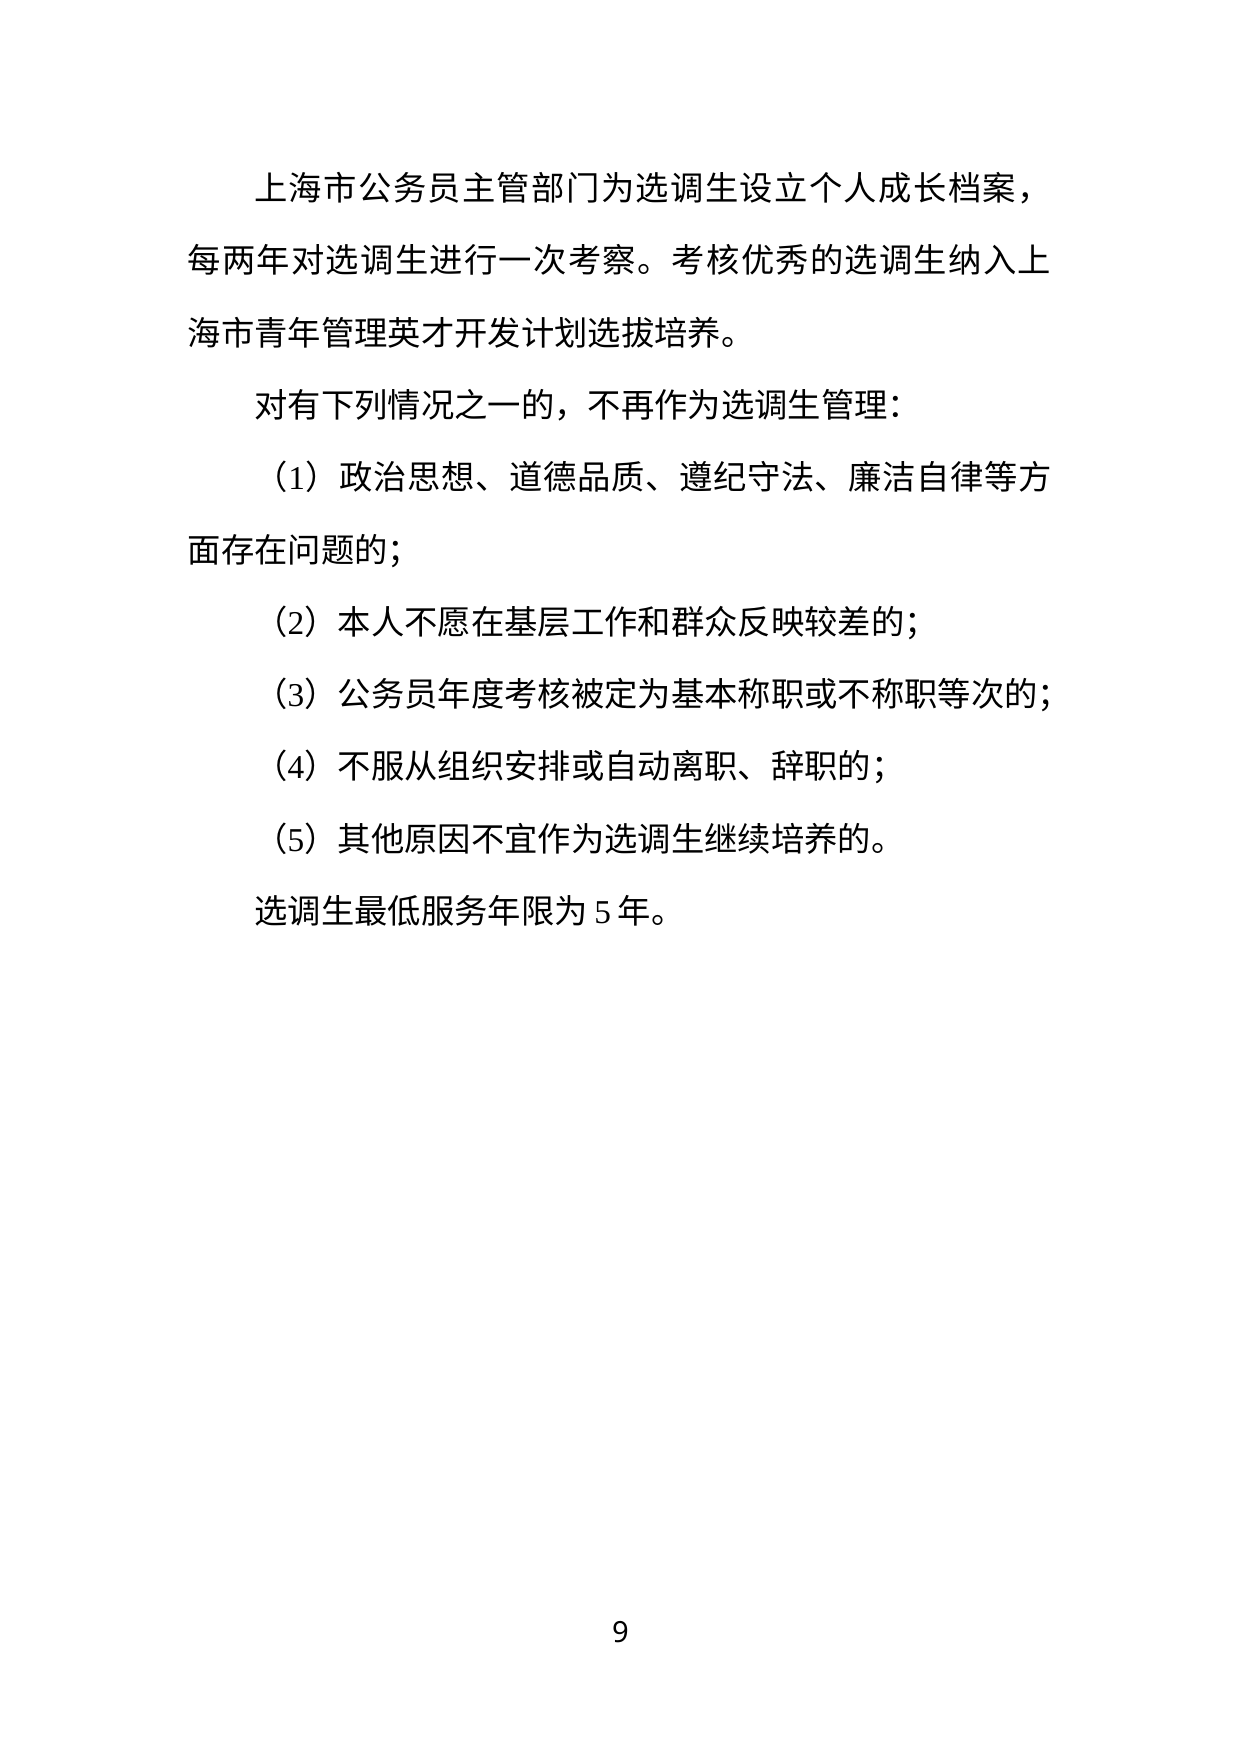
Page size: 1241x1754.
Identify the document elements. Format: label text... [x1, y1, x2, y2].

text 上海市公务员主管部门为选调生设立个人成长档案，每两年对选调生进行一次考察。考核优秀的选调生纳入上海市青年管理英才开发计划选拔培养。 [187, 162, 1053, 355]
text 选调生最低服务年限为5年。 [187, 885, 1053, 933]
text （1）政治思想、道德品质、遵纪守法、廉洁自律等方面存在问题的； [187, 451, 1053, 572]
text （2）本人不愿在基层工作和群众反映较差的； [187, 596, 1053, 644]
text （4）不服从组织安排或自动离职、辞职的； [187, 740, 1053, 788]
text （3）公务员年度考核被定为基本称职或不称职等次的； [187, 668, 1053, 716]
text 对有下列情况之一的，不再作为选调生管理： [187, 379, 1053, 427]
text （5）其他原因不宜作为选调生继续培养的。 [187, 813, 1053, 861]
